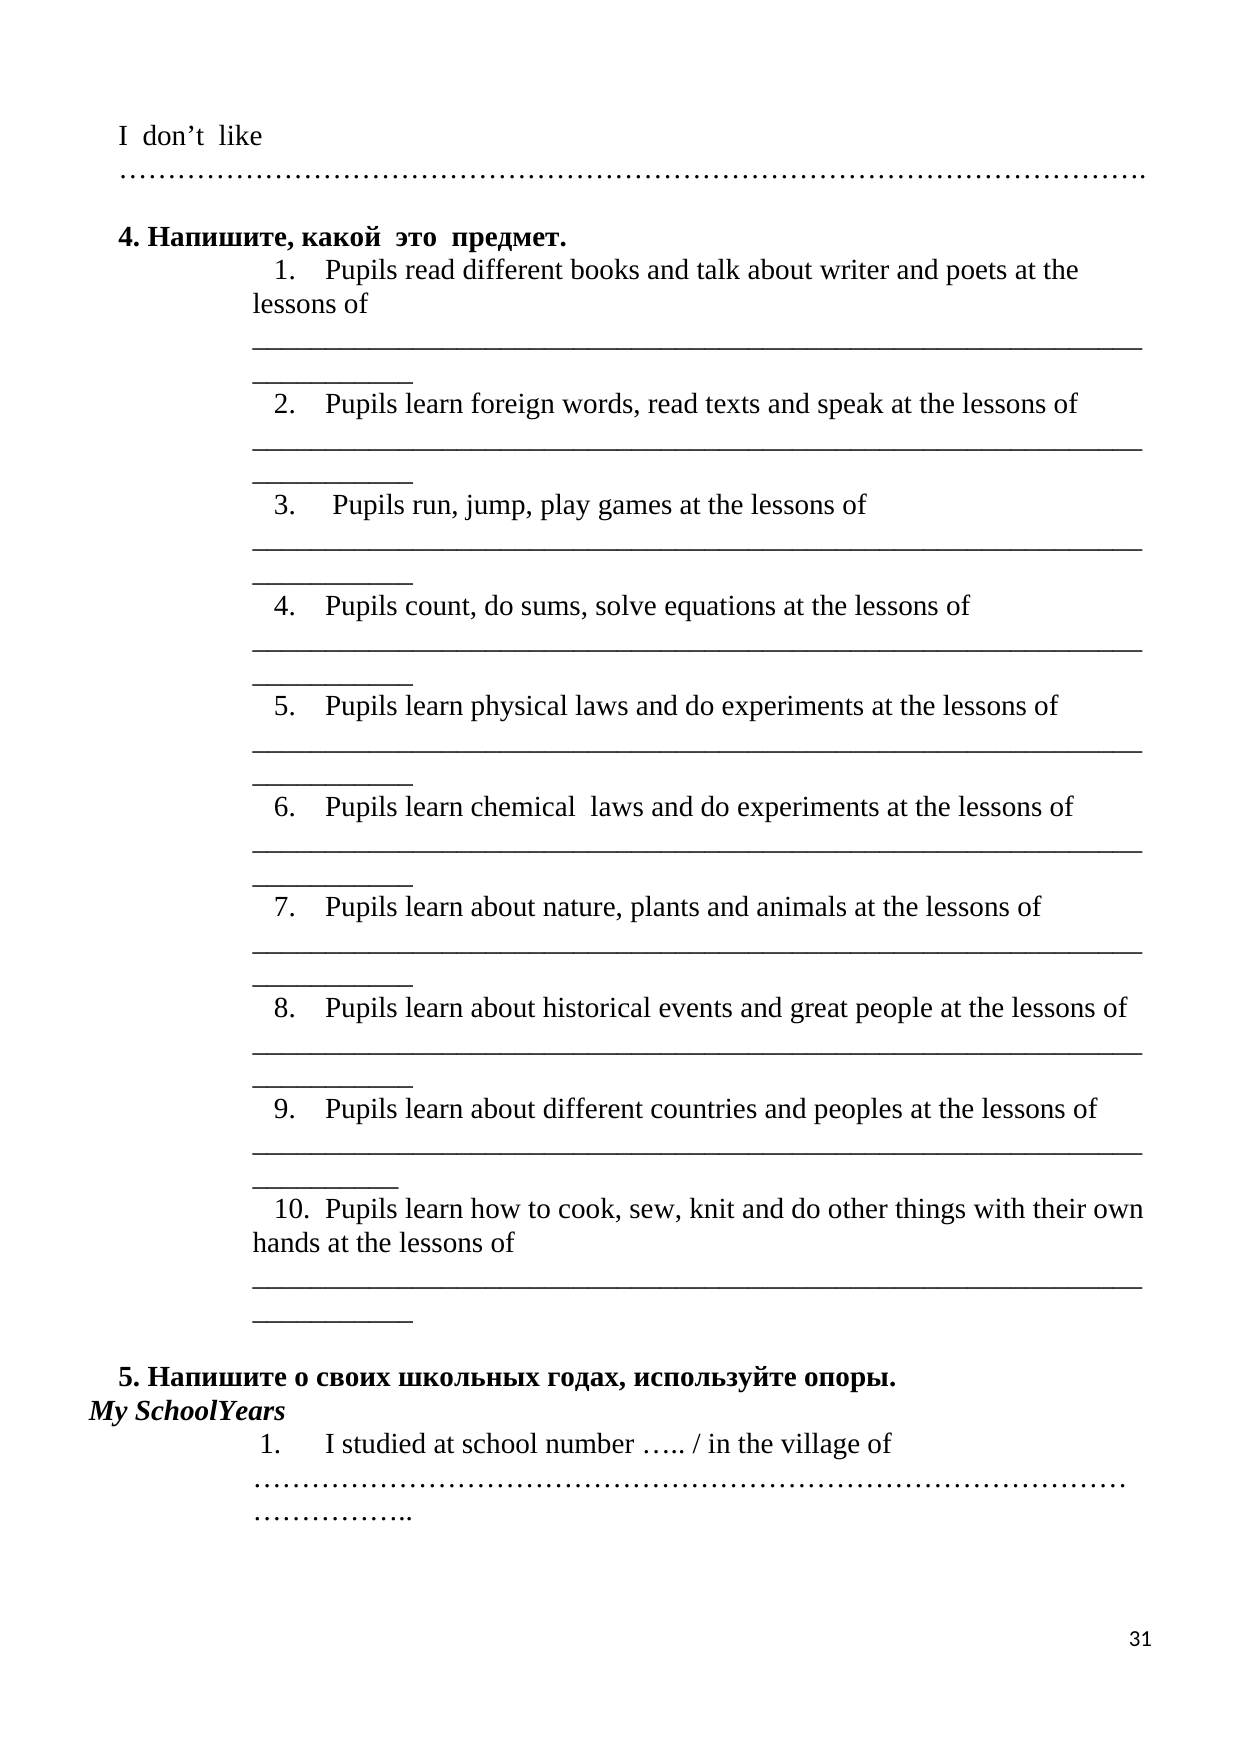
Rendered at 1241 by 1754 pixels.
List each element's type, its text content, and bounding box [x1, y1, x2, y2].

list Pupils learn foreign words, read texts and speak at the lessons of ________________________________________________________________________ [252, 386, 1152, 487]
list Pupils learn chemical laws and do experiments at the lessons of ________________________________________________________________________ [252, 789, 1152, 889]
list Pupils learn about nature, plants and animals at the lessons of ________________________________________________________________________ [252, 889, 1152, 990]
list 4. Напишите, какой это предмет. [118, 219, 1152, 252]
list Pupils learn how to cook, sew, knit and do other things with their own hands at the lessons of ________________________________________________________________________ [252, 1191, 1152, 1326]
list Pupils run, jump, play games at the lessons of ________________________________________________________________________ [252, 487, 1152, 588]
list Pupils learn physical laws and do experiments at the lessons of ________________________________________________________________________ [252, 688, 1152, 789]
list Pupils count, do sums, solve equations at the lessons of ________________________________________________________________________ [252, 588, 1152, 688]
list I studied at school number ….. / in the village of …………………………………………………………………………………………….. [252, 1426, 1152, 1527]
subtitle 5. Напишите о своих школьных годах, используйте опоры. [118, 1359, 1152, 1393]
list Pupils read different books and talk about writer and poets at the lessons of ________________________________________________________________________ [252, 252, 1152, 386]
list I don’t like ……………………………………………………………………………………………. [118, 118, 1152, 185]
list Pupils learn about different countries and peoples at the lessons of _______________________________________________________________________ [252, 1091, 1152, 1191]
list Pupils learn about historical events and great people at the lessons of ________________________________________________________________________ [252, 990, 1152, 1091]
subtitle My SchoolYears [88, 1393, 1152, 1426]
